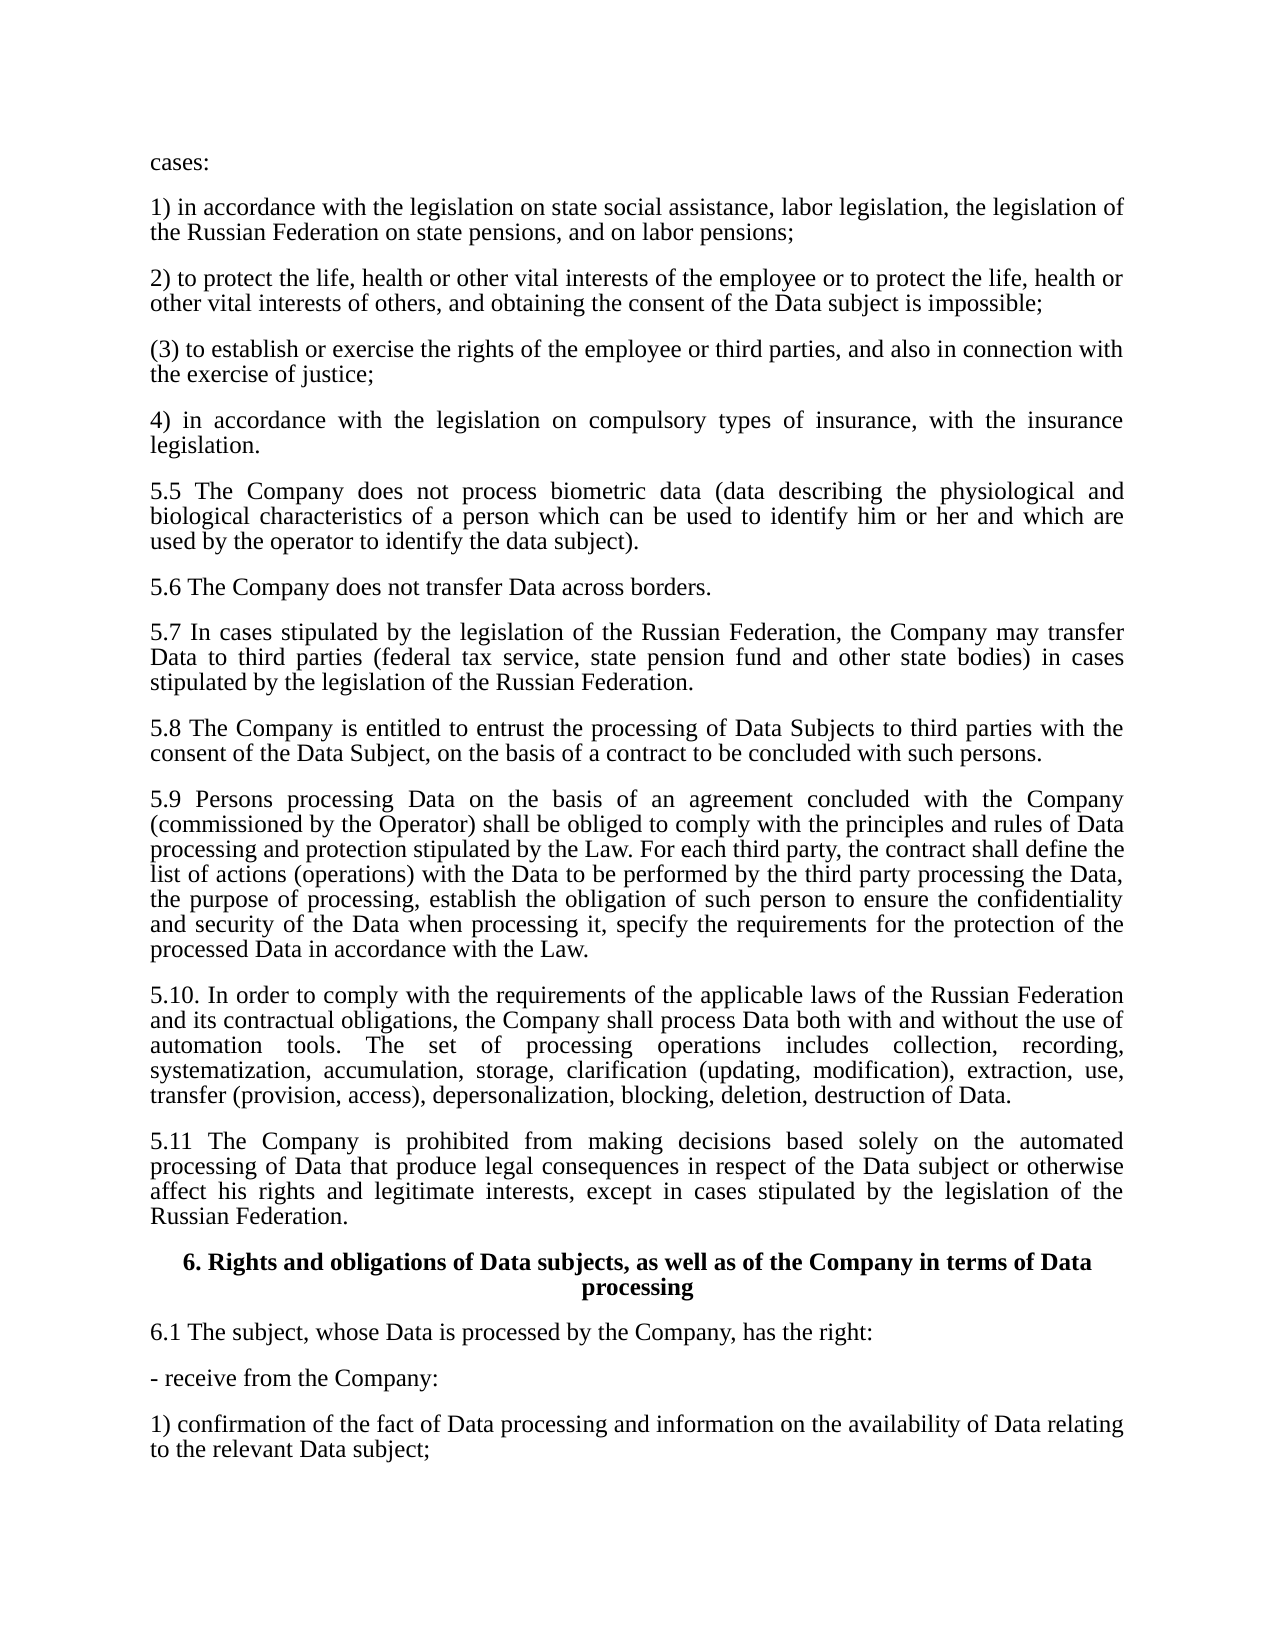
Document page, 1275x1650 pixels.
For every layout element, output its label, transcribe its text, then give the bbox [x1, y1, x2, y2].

text 5.9 Persons processing Data on the basis of an agreement concluded with the Company (commissioned by the Operator) shall be obliged to comply with the principles and rules of Data processing and protection stipulated by the Law. For each third party, the contract shall define the list of actions (operations) with the Data to be performed by the third party processing the Data, the purpose of processing, establish the obligation of such person to ensure the confidentiality and security of the Data when processing it, specify the requirements for the protection of the processed Data in accordance with the Law. [150, 787, 1125, 962]
text 1) in accordance with the legislation on state social assistance, labor legislation, the legislation of the Russian Federation on state pensions, and on labor pensions; [150, 196, 1125, 246]
text (3) to establish or exercise the rights of the employee or third parties, and also in connection with the exercise of justice; [150, 337, 1125, 387]
text 5.7 In cases stipulated by the legislation of the Russian Federation, the Company may transfer Data to third parties (federal tax service, state pension fund and other state bodies) in cases stipulated by the legislation of the Russian Federation. [150, 621, 1125, 696]
text 1) confirmation of the fact of Data processing and information on the availability of Data relating to the relevant Data subject; [150, 1412, 1125, 1462]
text 5.8 The Company is entitled to entrust the processing of Data Subjects to third parties with the consent of the Data Subject, on the basis of a contract to be concluded with such persons. [150, 717, 1125, 767]
text 2) to protect the life, health or other vital interests of the employee or to protect the life, health or other vital interests of others, and obtaining the consent of the Data subject is impossible; [150, 267, 1125, 317]
text 6.1 The subject, whose Data is processed by the Company, has the right: [150, 1321, 1125, 1346]
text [150, 150, 1125, 175]
text 4) in accordance with the legislation on compulsory types of insurance, with the insurance legislation. [150, 408, 1125, 458]
text 5.6 The Company does not transfer Data across borders. [150, 575, 1125, 600]
text 5.5 The Company does not process biometric data (data describing the physiological and biological characteristics of a person which can be used to identify him or her and which are used by the operator to identify the data subject). [150, 479, 1125, 554]
text 5.11 The Company is prohibited from making decisions based solely on the automated processing of Data that produce legal consequences in respect of the Data subject or otherwise affect his rights and legitimate interests, except in cases stipulated by the legislation of the Russian Federation. [150, 1129, 1125, 1229]
text 6. Rights and obligations of Data subjects, as well as of the Company in terms of Data processing [150, 1250, 1125, 1300]
text - receive from the Company: [150, 1367, 1125, 1392]
text 5.10. In order to comply with the requirements of the applicable laws of the Russian Federation and its contractual obligations, the Company shall process Data both with and without the use of automation tools. The set of processing operations includes collection, recording, systematization, accumulation, storage, clarification (updating, modification), extraction, use, transfer (provision, access), depersonalization, blocking, deletion, destruction of Data. [150, 983, 1125, 1108]
